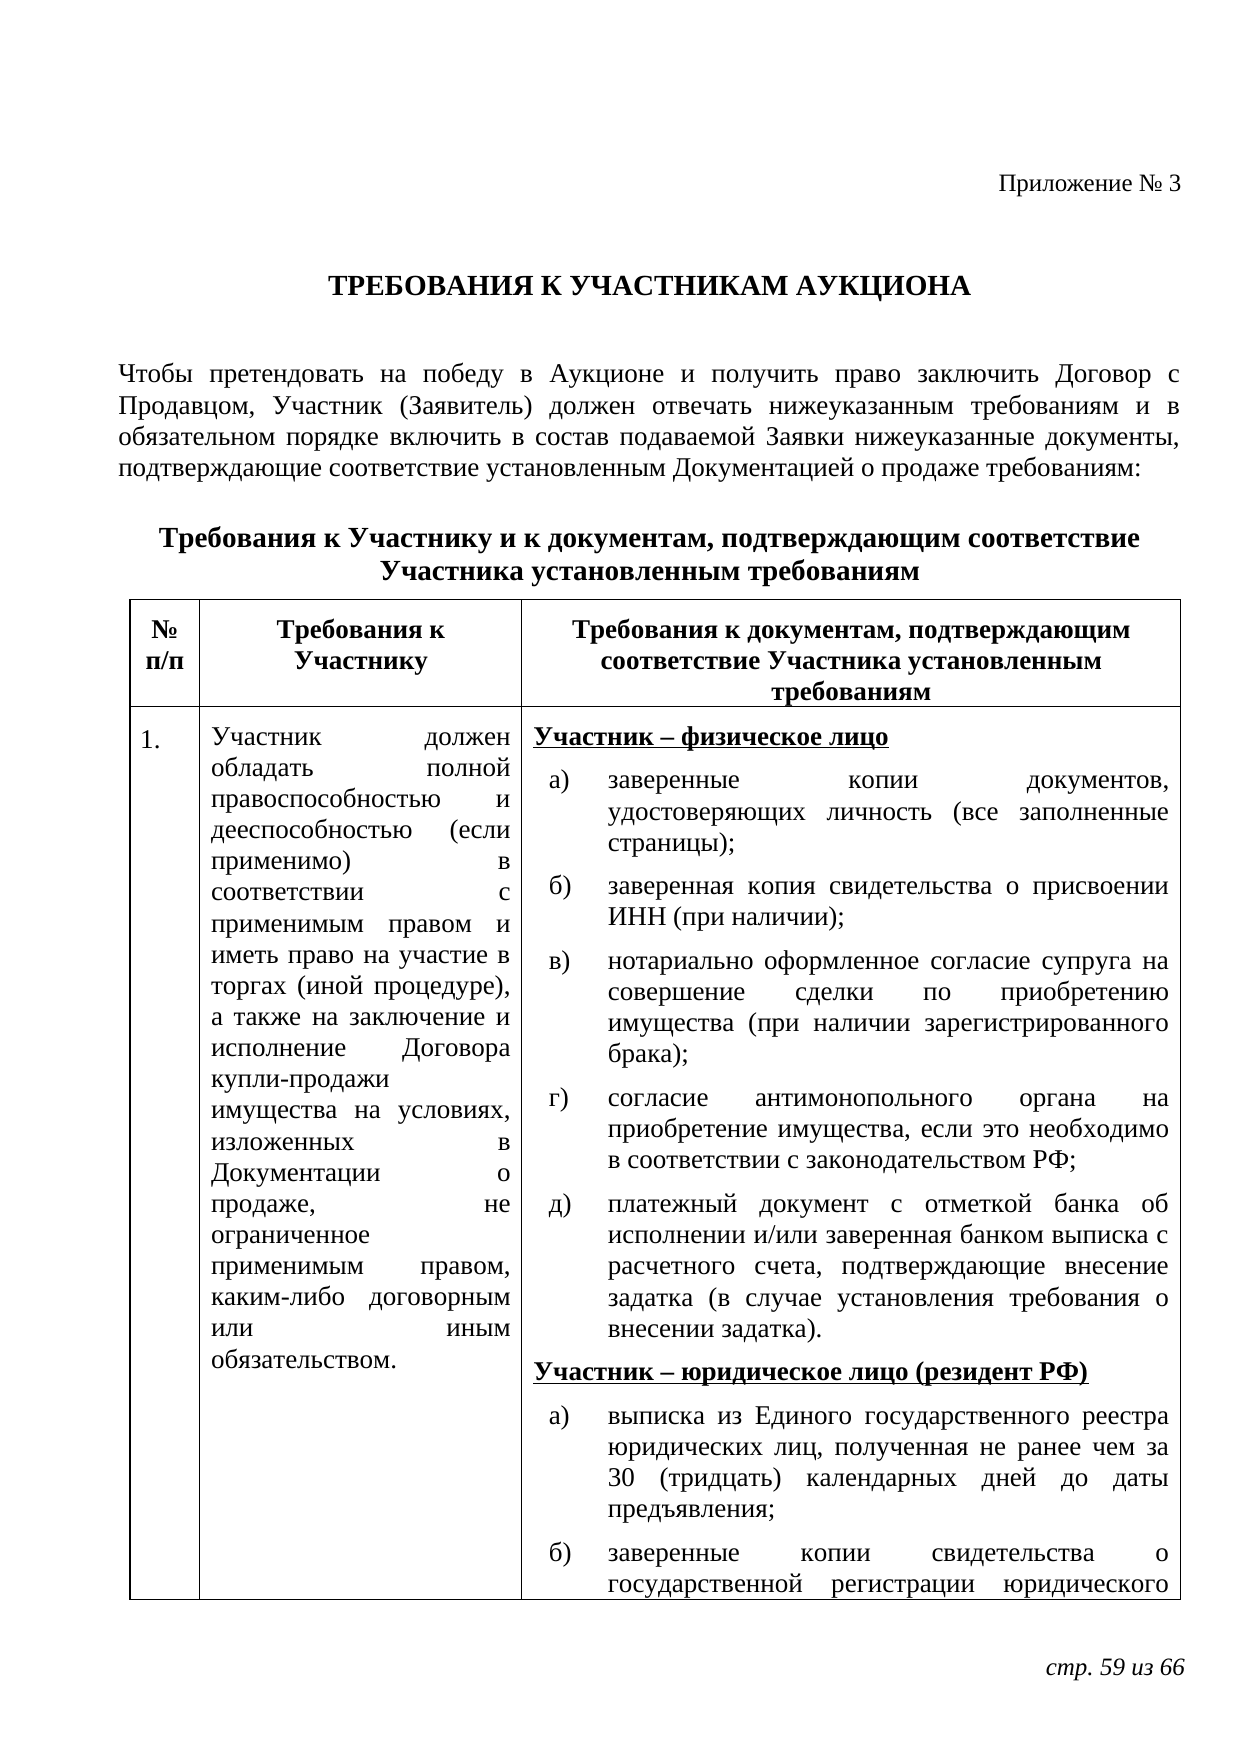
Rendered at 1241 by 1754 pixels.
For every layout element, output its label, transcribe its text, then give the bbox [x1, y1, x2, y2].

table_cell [522, 707, 1180, 1598]
table_cell [131, 707, 199, 1598]
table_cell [200, 707, 521, 1598]
table_header № п/п [131, 600, 199, 706]
subtitle Приложение № 3 [236, 168, 1181, 197]
subtitle Требования к Участнику и к документам, подтверждающим соответствие Участника установленным требованиям [118, 520, 1181, 587]
text Чтобы претендовать на победу в Аукционе и получить право заключить Договор с Продавцом, Участник (Заявитель) должен отвечать нижеуказанным требованиям и в обязательном порядке включить в состав подаваемой Заявки нижеуказанные документы, подтверждающие соответствие установленным Документацией о продаже требованиям: [118, 358, 1181, 482]
table_header Требования к документам, подтверждающим соответствие Участника установленным требованиям [522, 600, 1180, 706]
table_header Требования к Участнику [200, 600, 521, 706]
text ТРЕБОВАНИЯ К УЧАСТНИКАМ АУКЦИОНА [118, 268, 1181, 301]
